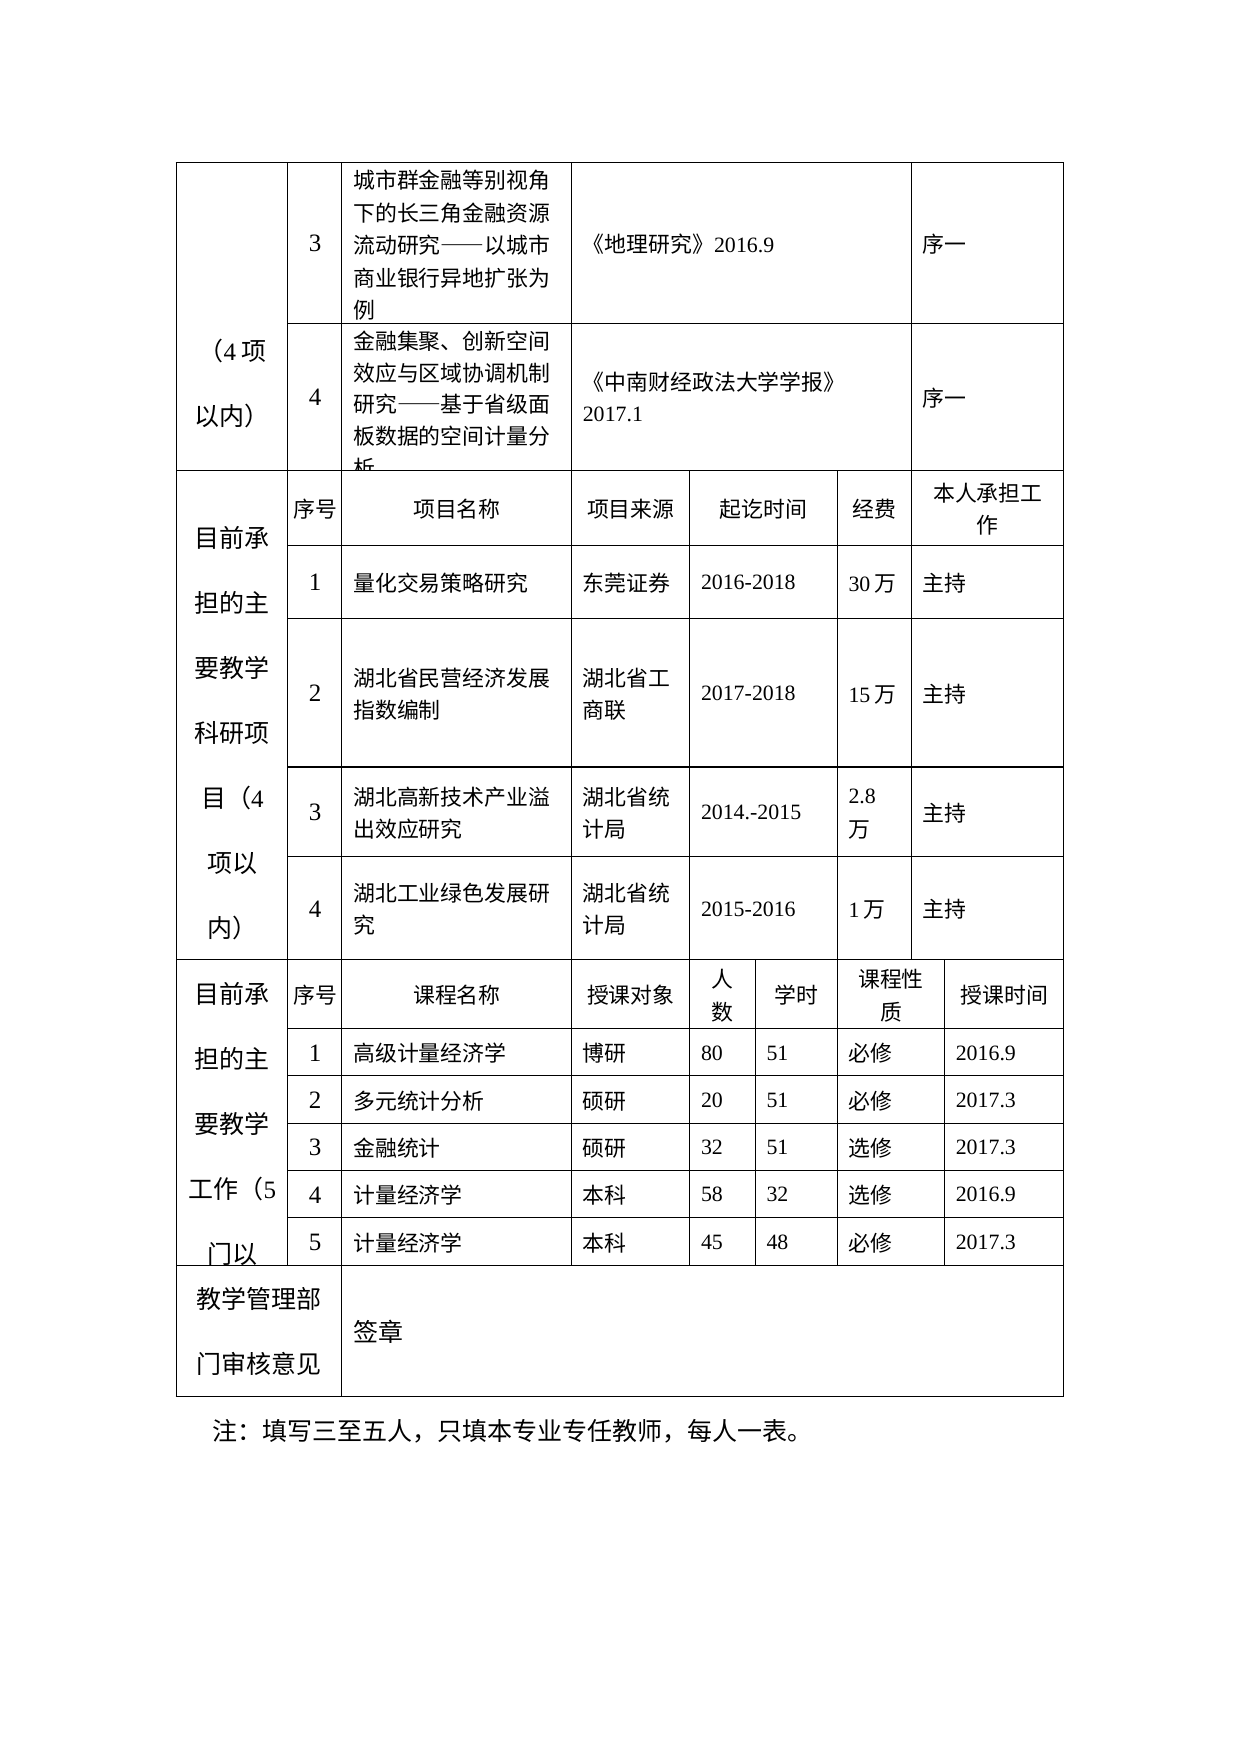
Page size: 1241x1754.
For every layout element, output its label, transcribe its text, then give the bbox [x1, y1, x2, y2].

text 注：填写三至五人，只填本专业专任教师，每人一表。 [187, 1397, 1053, 1462]
table_cell 80 [690, 1029, 755, 1075]
table_cell 2 [288, 1076, 341, 1123]
table_cell 计量经济学 [342, 1218, 571, 1264]
table_cell 3 [288, 1124, 341, 1170]
table_cell 目前承担的主要教学科研项目（4项以内） [177, 471, 287, 959]
table_cell 必修 [838, 1218, 944, 1264]
table_cell 湖北省工商联 [572, 619, 689, 766]
table_cell 目前承担的主要教学工作（5门以内） [177, 960, 287, 1264]
table_cell 计量经济学 [342, 1171, 571, 1217]
table_cell 2014.-2015 [690, 768, 837, 856]
table_cell 2.8万 [838, 768, 911, 856]
table_cell 学时 [756, 960, 837, 1028]
table_cell 授课对象 [572, 960, 689, 1028]
table_cell 必修 [838, 1029, 944, 1075]
table_cell 授课时间 [945, 960, 1063, 1028]
table_cell 32 [690, 1124, 755, 1170]
table_cell 项目来源 [572, 471, 689, 545]
table_cell 本科 [572, 1218, 689, 1264]
table_cell 序一 [912, 163, 1063, 323]
table_cell 课程性质 [838, 960, 944, 1028]
table_cell 20 [690, 1076, 755, 1123]
table_cell 湖北省统计局 [572, 857, 689, 959]
table_cell 金融统计 [342, 1124, 571, 1170]
table_cell 2015-2016 [690, 857, 837, 959]
table_cell 3 [288, 768, 341, 856]
table_cell 人数 [690, 960, 755, 1028]
table_cell 起讫时间 [690, 471, 837, 545]
table_cell 1 [288, 546, 341, 618]
table_cell 《中南财经政法大学学报》 2017.1 [572, 324, 911, 470]
table_cell 序一 [912, 324, 1063, 470]
table_cell 51 [756, 1124, 837, 1170]
table_cell 项目名称 [342, 471, 571, 545]
table_cell 主持 [912, 546, 1063, 618]
table_cell 主持 [912, 768, 1063, 856]
table_cell 主持 [912, 857, 1063, 959]
table_cell 30万 [838, 546, 911, 618]
table_cell 2016-2018 [690, 546, 837, 618]
table_cell 2016.9 [945, 1029, 1063, 1075]
table_cell 课程名称 [342, 960, 571, 1028]
table_cell 必修 [838, 1076, 944, 1123]
table_cell 45 [690, 1218, 755, 1264]
table_cell 1万 [838, 857, 911, 959]
table_cell 湖北省统计局 [572, 768, 689, 856]
table_cell 经费 [838, 471, 911, 545]
table_cell 51 [756, 1076, 837, 1123]
table_cell 硕研 [572, 1076, 689, 1123]
table_cell 2017-2018 [690, 619, 837, 766]
table_cell 主持 [912, 619, 1063, 766]
table_cell 3 [288, 163, 341, 323]
table_cell 5 [288, 1218, 341, 1264]
table_cell 多元统计分析 [342, 1076, 571, 1123]
table_cell 58 [690, 1171, 755, 1217]
table_cell 湖北省民营经济发展指数编制 [342, 619, 571, 766]
table_cell 高级计量经济学 [342, 1029, 571, 1075]
table_cell 城市群金融等别视角下的长三角金融资源流动研究——以城市商业银行异地扩张为例 [342, 163, 571, 323]
table_cell 1 [288, 1029, 341, 1075]
table_cell 4 [288, 857, 341, 959]
table_cell 本科 [572, 1171, 689, 1217]
table_cell 选修 [838, 1124, 944, 1170]
table_cell 博研 [572, 1029, 689, 1075]
table_cell 签章 [342, 1266, 1063, 1396]
table_cell 硕研 [572, 1124, 689, 1170]
table_cell 4 [288, 324, 341, 470]
table_cell 2017.3 [945, 1218, 1063, 1264]
table_cell 《地理研究》2016.9 [572, 163, 911, 323]
table_cell 15万 [838, 619, 911, 766]
table_cell 32 [756, 1171, 837, 1217]
table_cell 东莞证券 [572, 546, 689, 618]
table_cell 湖北工业绿色发展研究 [342, 857, 571, 959]
table_cell 序号 [288, 960, 341, 1028]
table_cell 量化交易策略研究 [342, 546, 571, 618]
table_cell 2017.3 [945, 1124, 1063, 1170]
table_cell 教学管理部门审核意见 [177, 1266, 341, 1396]
table_cell 金融集聚、创新空间效应与区域协调机制研究——基于省级面板数据的空间计量分 析 [342, 324, 571, 470]
table_cell 48 [756, 1218, 837, 1264]
table_cell 4 [288, 1171, 341, 1217]
table_cell 本人承担工作 [912, 471, 1063, 545]
table_cell 2017.3 [945, 1076, 1063, 1123]
table_cell 2016.9 [945, 1171, 1063, 1217]
table_cell 序号 [288, 471, 341, 545]
table_cell 51 [756, 1029, 837, 1075]
table_cell 湖北高新技术产业溢出效应研究 [342, 768, 571, 856]
table_cell 选修 [838, 1171, 944, 1217]
table_cell 2 [288, 619, 341, 766]
